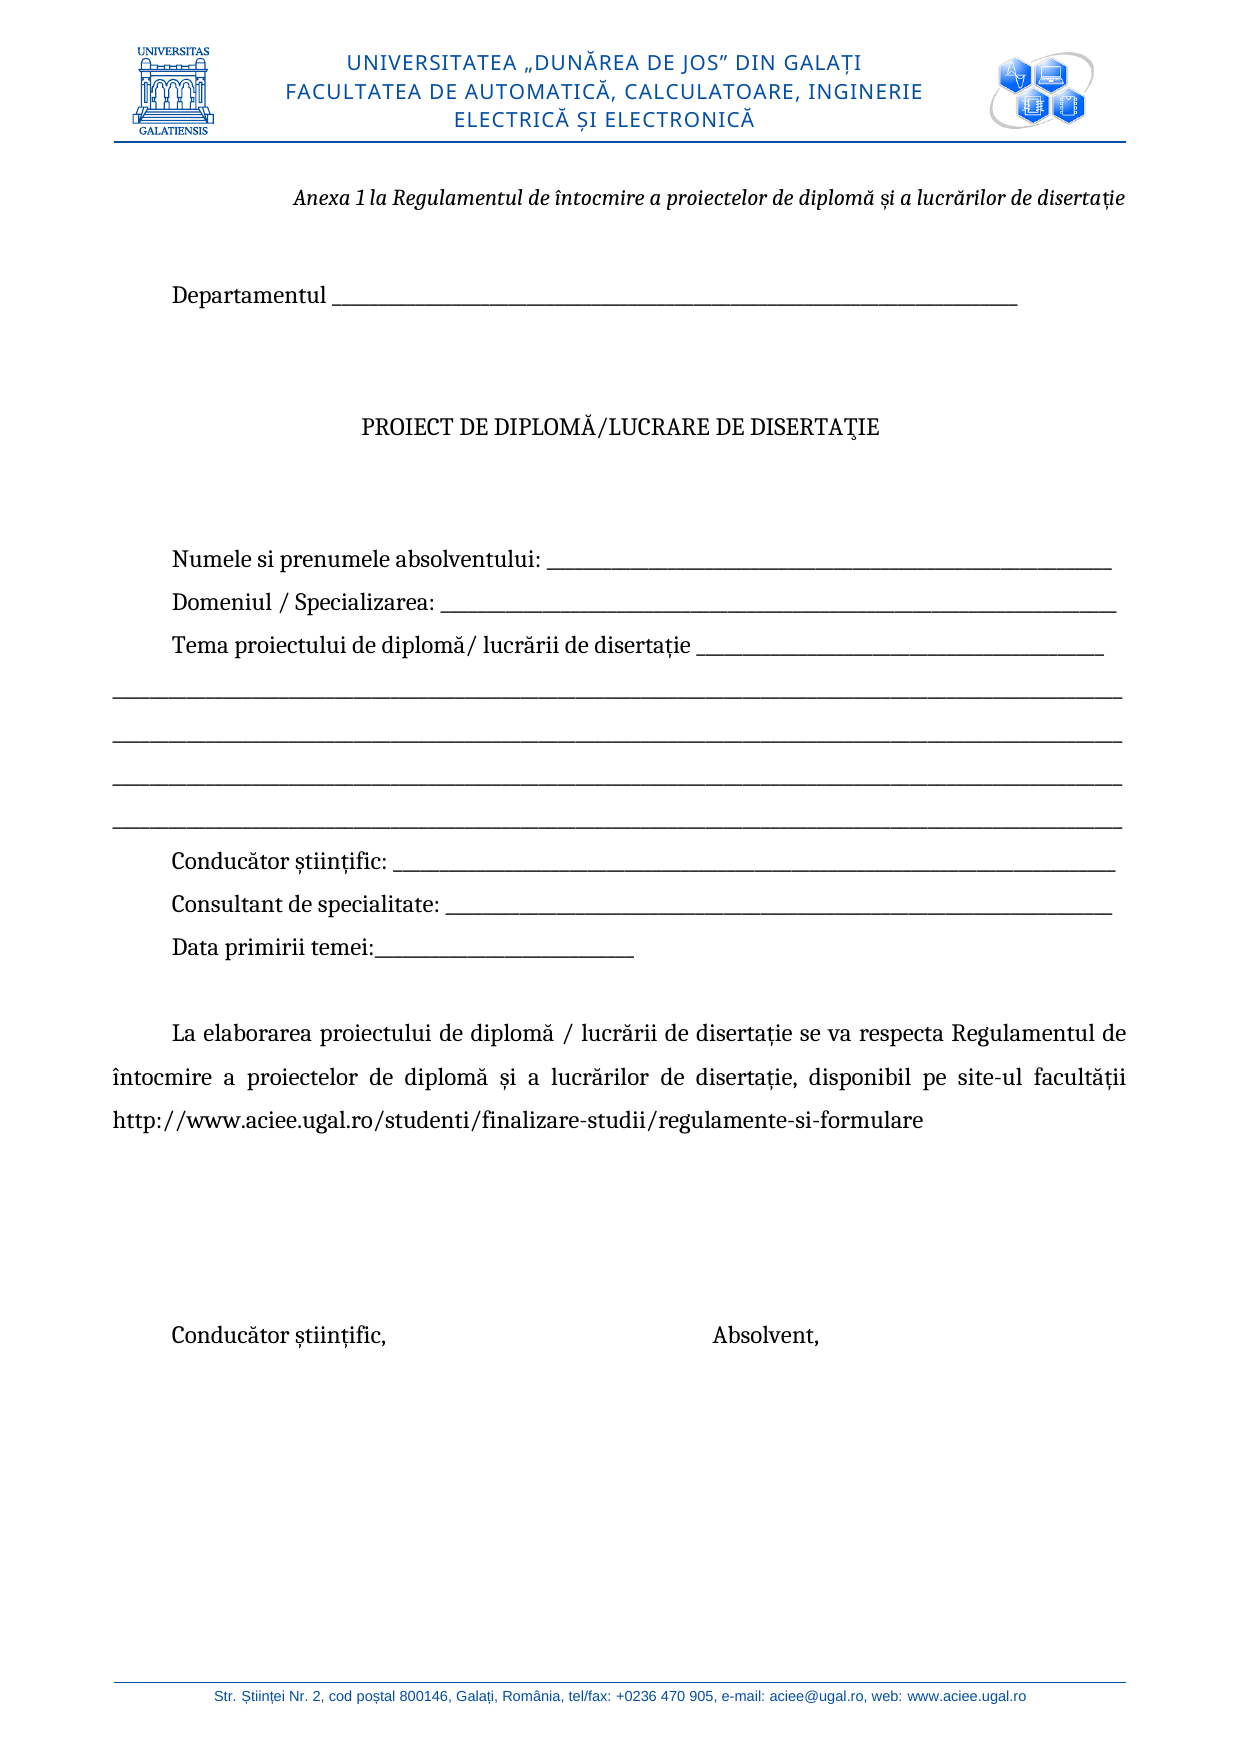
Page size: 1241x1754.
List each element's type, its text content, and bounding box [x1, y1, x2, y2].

picture [985, 48, 1100, 134]
text ____________________________________________________________________________________________________________________________________________________________________________________________________________________________________________________________________________________________________________________________________________________________________________________________________________________________________________________ [112, 674, 1128, 832]
text PROIECT DE DIPLOMĂ/LUCRARE DE DISERTAŢIE [112, 413, 1128, 442]
text Conducător științific, Absolvent, [112, 1321, 1128, 1350]
text Conducător științific: ______________________________________________________________________________ [112, 847, 1128, 876]
text Tema proiectului de diplomă/ lucrării de disertație ____________________________________________ [112, 631, 1128, 660]
text La elaborarea proiectului de diplomă / lucrării de disertație se va respecta Regulamentul de întocmire a proiectelor de diplomă și a lucrărilor de disertație, disponibil pe site-ul facultății http://www.aciee.ugal.ro/studenti/finalizare-studii/regulamente-si-formulare [112, 1019, 1128, 1134]
text Anexa 1 la Regulamentul de întocmire a proiectelor de diplomă și a lucrărilor de disertație [112, 184, 1128, 211]
text Data primirii temei:____________________________ [112, 933, 1128, 962]
text Numele si prenumele absolventului: _____________________________________________________________ [112, 545, 1128, 574]
text Domeniul / Specializarea: _________________________________________________________________________ [112, 588, 1128, 617]
text Departamentul __________________________________________________________________________ [112, 281, 1128, 309]
text Consultant de specialitate: ________________________________________________________________________ [112, 890, 1128, 919]
